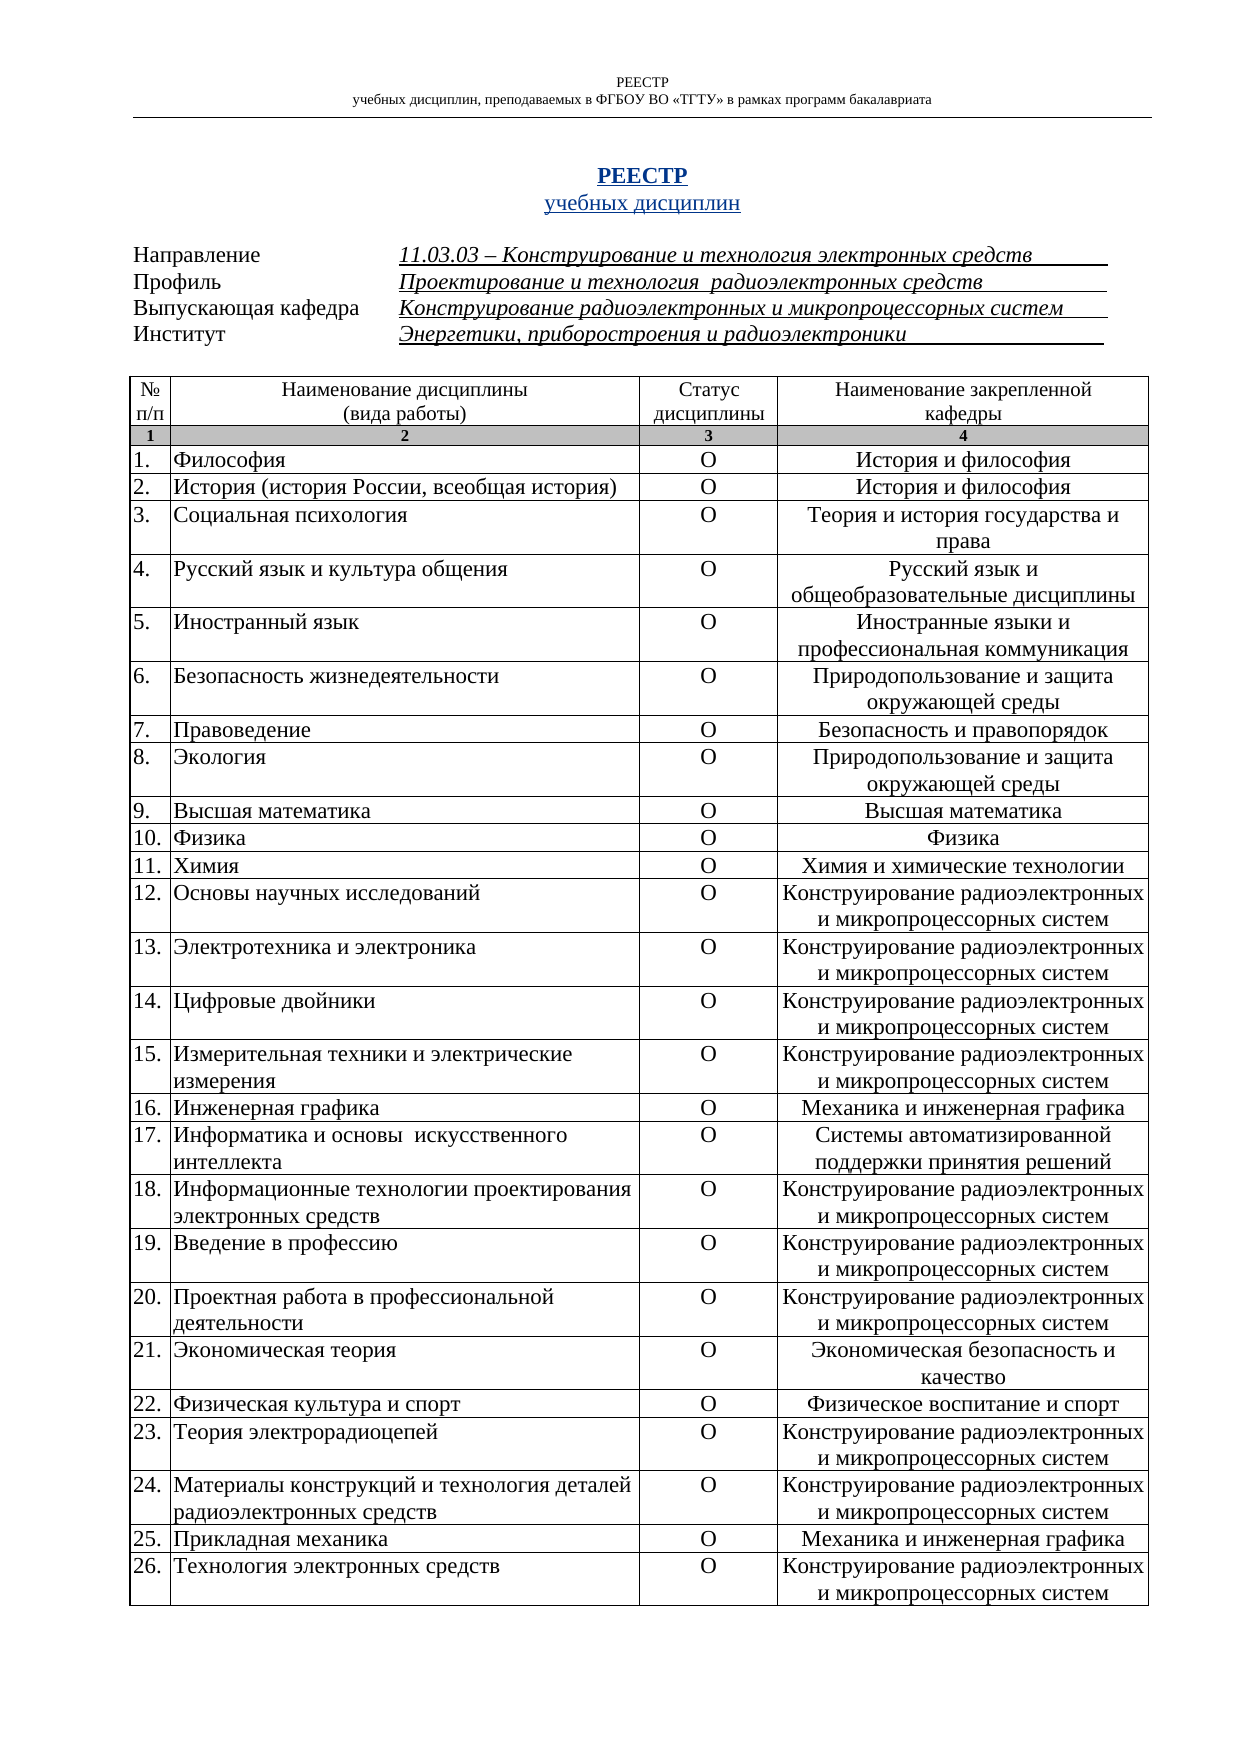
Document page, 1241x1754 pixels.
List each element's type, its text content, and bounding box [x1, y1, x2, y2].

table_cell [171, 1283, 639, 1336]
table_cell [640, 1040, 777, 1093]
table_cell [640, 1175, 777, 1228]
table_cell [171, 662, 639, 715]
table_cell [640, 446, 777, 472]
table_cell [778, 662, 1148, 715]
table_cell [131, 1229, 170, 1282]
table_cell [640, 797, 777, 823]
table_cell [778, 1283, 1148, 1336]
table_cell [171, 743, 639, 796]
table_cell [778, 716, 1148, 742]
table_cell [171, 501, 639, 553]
text Профиль Проектирование и технология радиоэлектронных средств [133, 268, 1152, 294]
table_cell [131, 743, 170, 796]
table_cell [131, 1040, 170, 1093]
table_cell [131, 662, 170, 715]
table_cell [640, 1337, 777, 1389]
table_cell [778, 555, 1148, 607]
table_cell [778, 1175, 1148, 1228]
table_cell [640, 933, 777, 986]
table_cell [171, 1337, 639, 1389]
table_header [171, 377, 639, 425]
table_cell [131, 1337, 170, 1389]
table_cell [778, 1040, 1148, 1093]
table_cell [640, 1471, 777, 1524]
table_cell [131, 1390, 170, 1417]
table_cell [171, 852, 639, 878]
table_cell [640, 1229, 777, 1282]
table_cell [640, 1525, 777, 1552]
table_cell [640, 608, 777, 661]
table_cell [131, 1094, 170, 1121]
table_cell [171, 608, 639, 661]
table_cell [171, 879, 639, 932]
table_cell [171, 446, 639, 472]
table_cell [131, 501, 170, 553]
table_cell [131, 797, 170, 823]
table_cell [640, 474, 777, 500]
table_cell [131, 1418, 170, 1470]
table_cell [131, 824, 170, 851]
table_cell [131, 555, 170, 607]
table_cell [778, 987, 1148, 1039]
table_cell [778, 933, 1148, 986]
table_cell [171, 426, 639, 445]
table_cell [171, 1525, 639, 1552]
text Институт Энергетики, приборостроения и радиоэлектроники [133, 321, 1152, 347]
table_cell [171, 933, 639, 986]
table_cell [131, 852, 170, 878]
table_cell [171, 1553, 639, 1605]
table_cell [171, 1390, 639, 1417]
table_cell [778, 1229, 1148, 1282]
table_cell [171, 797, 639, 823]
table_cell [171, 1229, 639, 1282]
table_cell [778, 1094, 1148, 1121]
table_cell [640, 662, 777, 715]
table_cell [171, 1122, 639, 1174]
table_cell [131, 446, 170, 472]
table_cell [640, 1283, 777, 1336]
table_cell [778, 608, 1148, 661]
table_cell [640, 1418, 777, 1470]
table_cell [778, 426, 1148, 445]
text учебных дисциплин [133, 189, 1152, 215]
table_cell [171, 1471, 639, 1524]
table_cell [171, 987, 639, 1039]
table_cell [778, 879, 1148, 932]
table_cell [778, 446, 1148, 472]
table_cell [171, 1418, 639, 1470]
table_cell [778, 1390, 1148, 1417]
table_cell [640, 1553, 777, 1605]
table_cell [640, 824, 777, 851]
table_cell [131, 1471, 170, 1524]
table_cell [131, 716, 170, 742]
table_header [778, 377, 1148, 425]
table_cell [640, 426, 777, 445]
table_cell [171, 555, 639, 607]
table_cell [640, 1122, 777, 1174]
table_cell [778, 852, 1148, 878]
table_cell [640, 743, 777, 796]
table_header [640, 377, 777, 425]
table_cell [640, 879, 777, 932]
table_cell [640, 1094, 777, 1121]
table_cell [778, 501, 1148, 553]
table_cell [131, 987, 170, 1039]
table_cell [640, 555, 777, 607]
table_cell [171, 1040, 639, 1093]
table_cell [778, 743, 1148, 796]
text РЕЕСТР [133, 162, 1152, 189]
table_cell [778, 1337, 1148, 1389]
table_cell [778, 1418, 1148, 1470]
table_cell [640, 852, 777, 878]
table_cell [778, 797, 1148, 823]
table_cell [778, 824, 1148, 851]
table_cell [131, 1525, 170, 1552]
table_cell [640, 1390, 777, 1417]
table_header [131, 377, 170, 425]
text Выпускающая кафедра Конструирование радиоэлектронных и микропроцессорных систем [133, 294, 1152, 321]
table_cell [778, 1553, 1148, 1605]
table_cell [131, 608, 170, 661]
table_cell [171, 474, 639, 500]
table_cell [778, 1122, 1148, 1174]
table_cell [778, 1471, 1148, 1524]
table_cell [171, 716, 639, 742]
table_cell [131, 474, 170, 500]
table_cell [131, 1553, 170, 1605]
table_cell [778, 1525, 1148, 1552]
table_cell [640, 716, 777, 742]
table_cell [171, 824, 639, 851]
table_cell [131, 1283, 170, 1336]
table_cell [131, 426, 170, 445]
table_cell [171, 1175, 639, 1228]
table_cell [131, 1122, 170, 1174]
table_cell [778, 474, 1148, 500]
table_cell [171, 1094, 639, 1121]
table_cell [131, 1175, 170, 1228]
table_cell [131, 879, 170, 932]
text Направление 11.03.03 – Конструирование и технология электронных средств [133, 241, 1152, 268]
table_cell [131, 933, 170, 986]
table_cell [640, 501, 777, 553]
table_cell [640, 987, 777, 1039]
